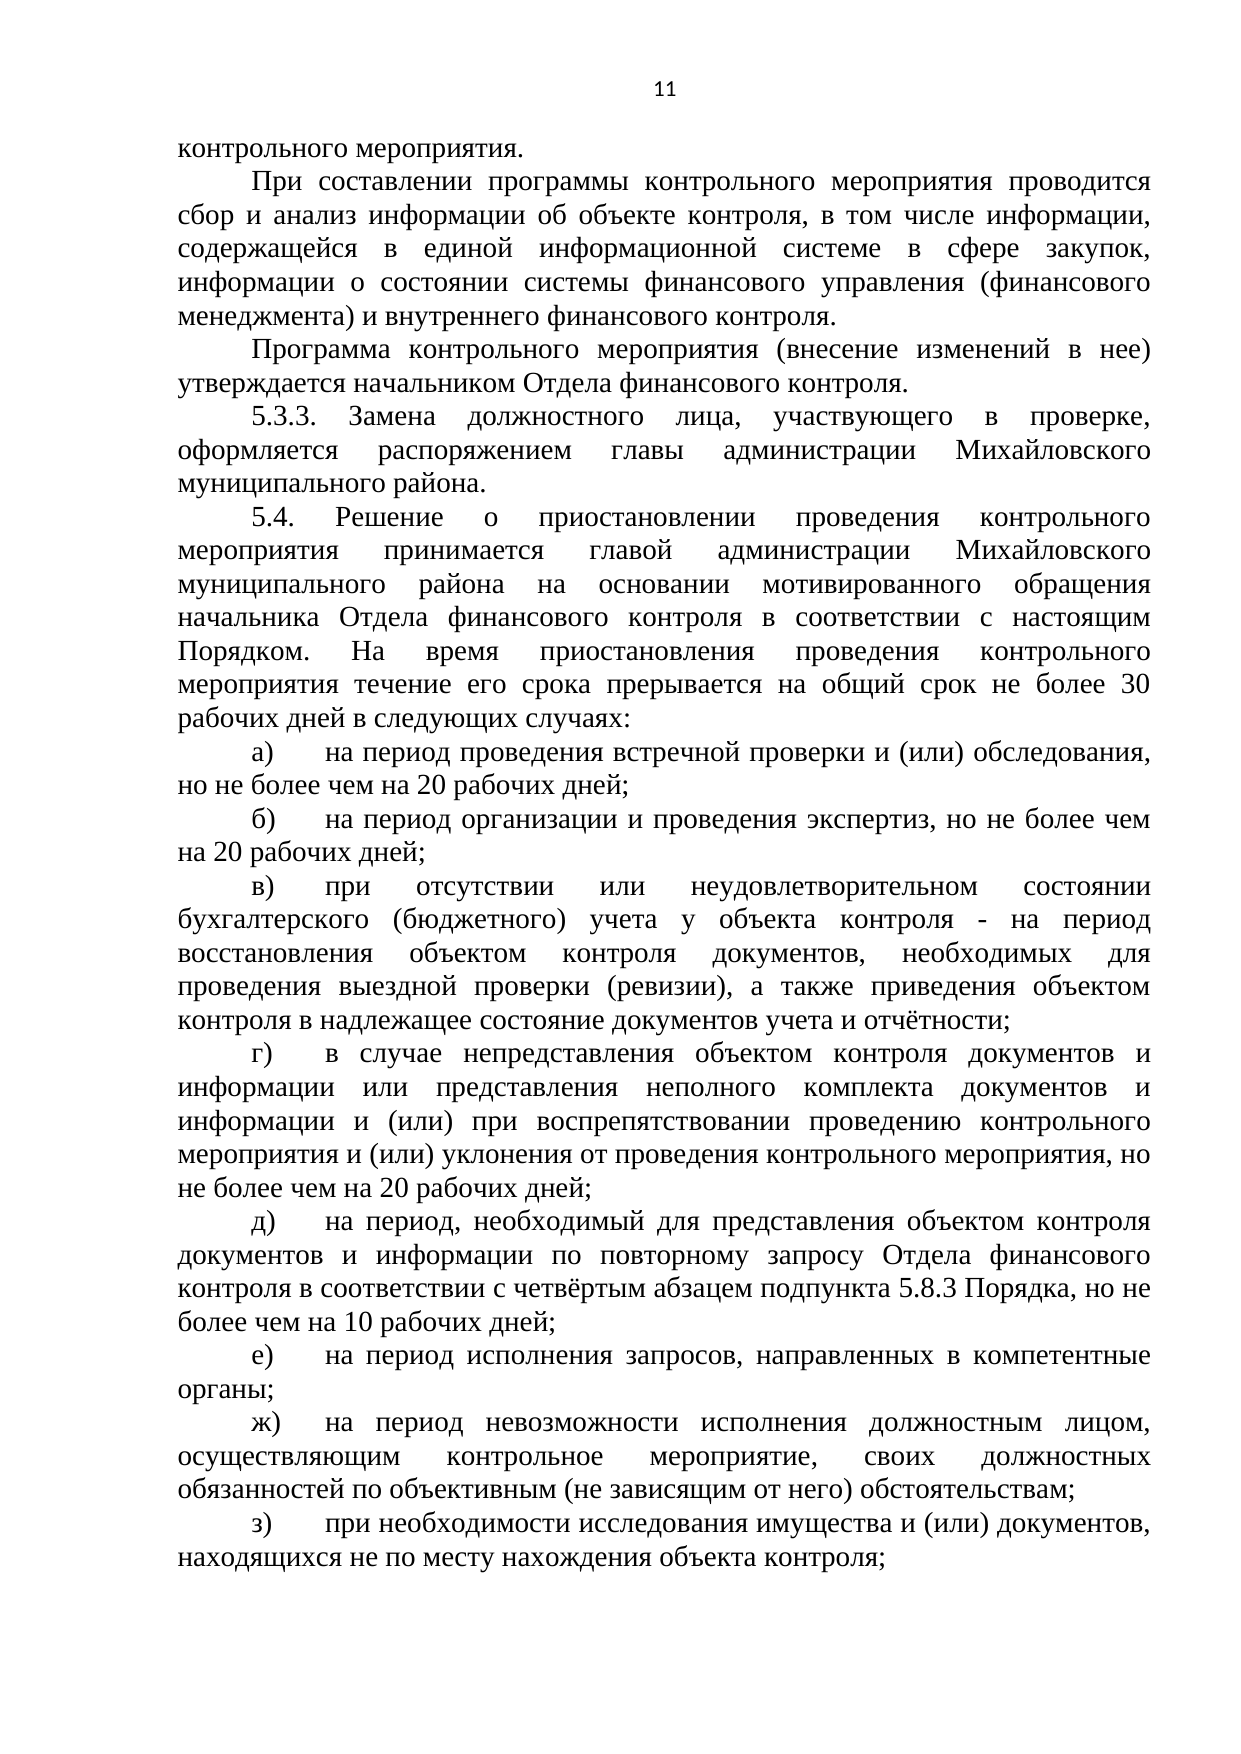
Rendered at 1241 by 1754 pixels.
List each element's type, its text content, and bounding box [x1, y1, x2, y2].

subtitle на период невозможности исполнения должностным лицом, осуществляющим контрольное мероприятие, своих должностных обязанностей по объективным (не зависящим от него) обстоятельствам; [177, 1404, 1152, 1505]
subtitle на период, необходимый для представления объектом контроля документов и информации по повторному запросу Отдела финансового контроля в соответствии с четвёртым абзацем подпункта 5.8.3 Порядка, но не более чем на 10 рабочих дней; [177, 1203, 1152, 1337]
subtitle в случае непредставления объектом контроля документов и информации или представления неполного комплекта документов и информации и (или) при воспрепятствовании проведению контрольного мероприятия и (или) уклонения от проведения контрольного мероприятия, но не более чем на 20 рабочих дней; [177, 1036, 1152, 1203]
subtitle на период организации и проведения экспертиз, но не более чем на 20 рабочих дней; [177, 801, 1152, 868]
text 5.3.3. Замена должностного лица, участвующего в проверке, оформляется распоряжением главы администрации Михайловского муниципального района. [177, 398, 1152, 499]
subtitle при отсутствии или неудовлетворительном состоянии бухгалтерского (бюджетного) учета у объекта контроля - на период восстановления объектом контроля документов, необходимых для проведения выездной проверки (ревизии), а также приведения объектом контроля в надлежащее состояние документов учета и отчётности; [177, 868, 1152, 1036]
text 5.4. Решение о приостановлении проведения контрольного мероприятия принимается главой администрации Михайловского муниципального района на основании мотивированного обращения начальника Отдела финансового контроля в соответствии с настоящим Порядком. На время приостановления проведения контрольного мероприятия течение его срока прерывается на общий срок не более 30 рабочих дней в следующих случаях: [177, 499, 1152, 734]
subtitle на период исполнения запросов, направленных в компетентные органы; [177, 1337, 1152, 1404]
text Программа контрольного мероприятия (внесение изменений в нее) утверждается начальником Отдела финансового контроля. [177, 331, 1152, 398]
subtitle на период проведения встречной проверки и (или) обследования, но не более чем на 20 рабочих дней; [177, 734, 1152, 801]
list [177, 130, 1152, 163]
subtitle при необходимости исследования имущества и (или) документов, находящихся не по месту нахождения объекта контроля; [177, 1505, 1152, 1572]
text При составлении программы контрольного мероприятия проводится сбор и анализ информации об объекте контроля, в том числе информации, содержащейся в единой информационной системе в сфере закупок, информации о состоянии системы финансового управления (финансового менеджмента) и внутреннего финансового контроля. [177, 163, 1152, 331]
